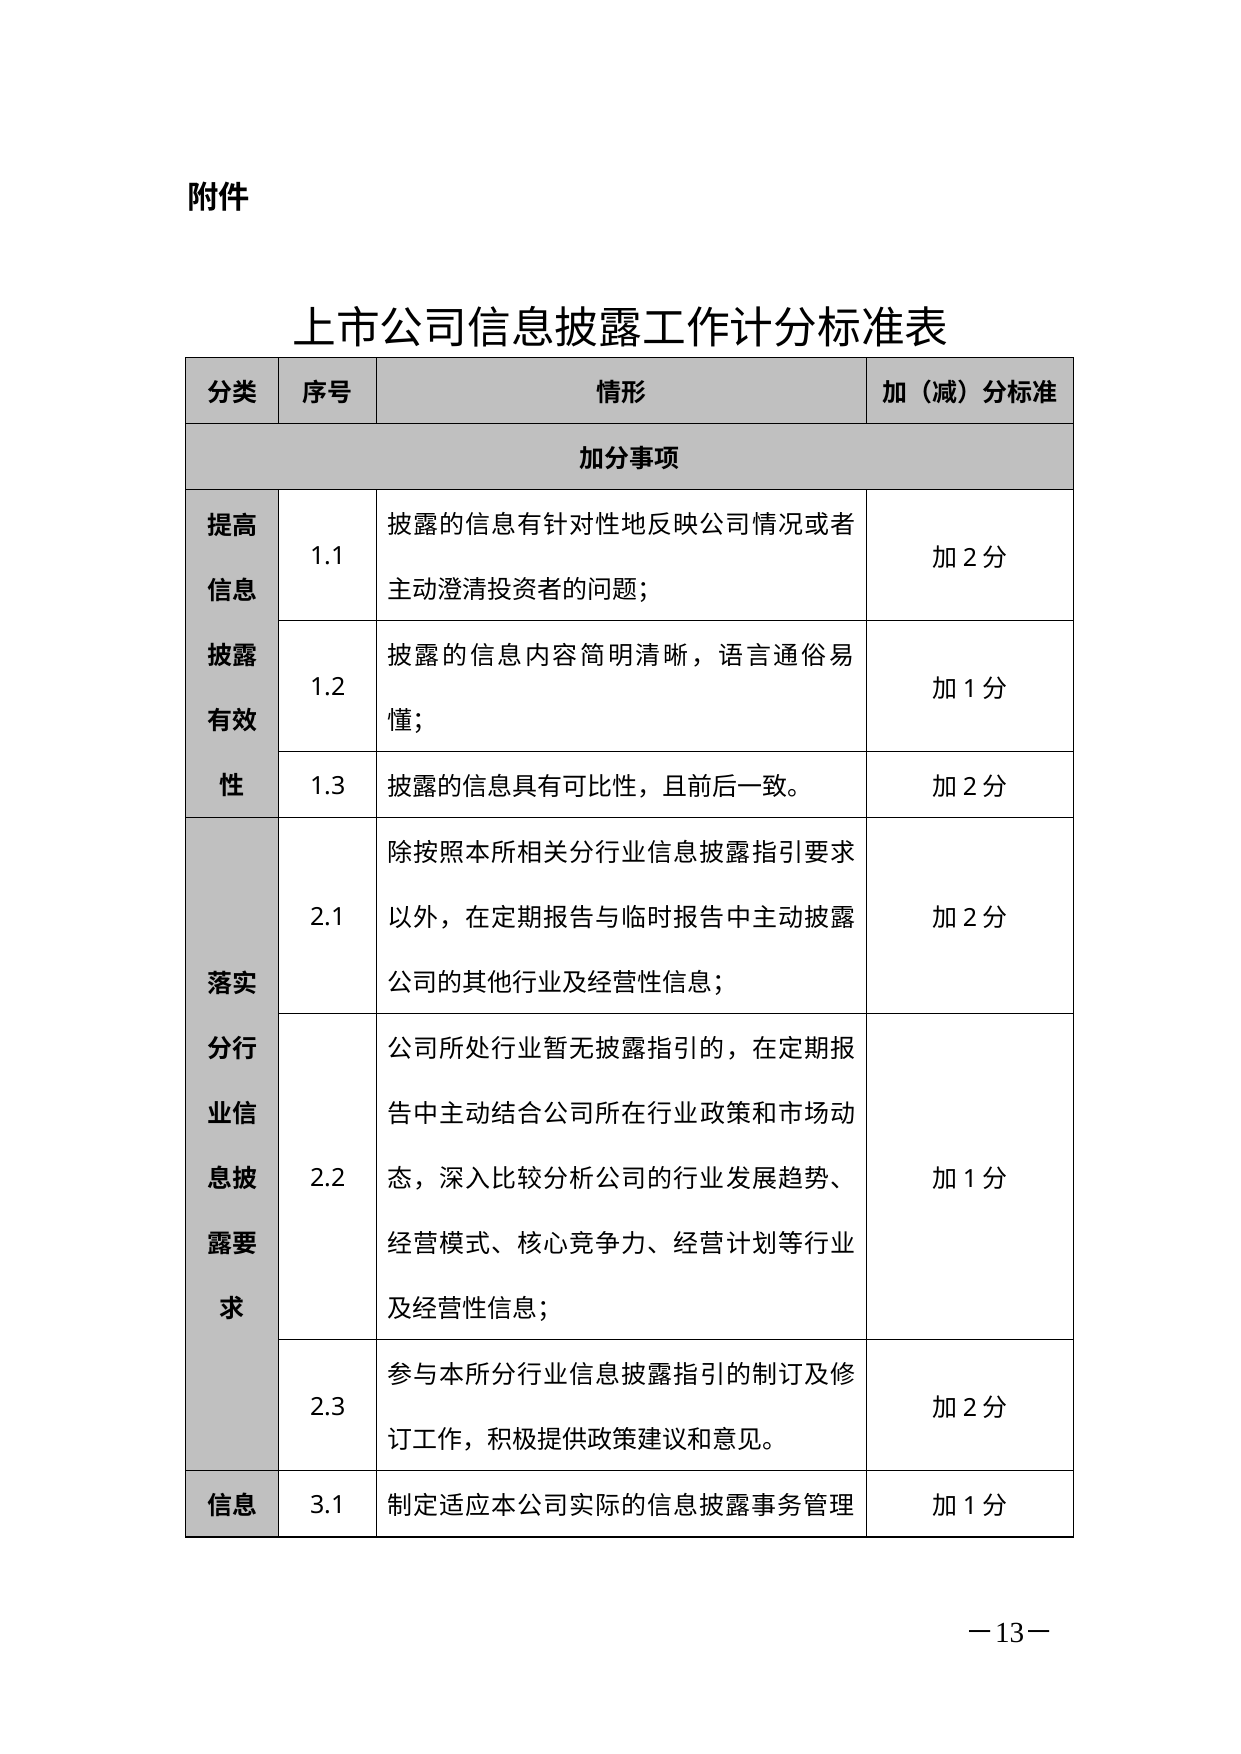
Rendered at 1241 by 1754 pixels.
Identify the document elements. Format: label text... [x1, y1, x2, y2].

table_cell 提高信息披露有效性 [186, 490, 278, 817]
table_cell 参与本所分行业信息披露指引的制订及修订工作，积极提供政策建议和意见。 [377, 1340, 866, 1470]
table_cell 加2分 [867, 752, 1073, 817]
table_cell 2.1 [279, 818, 376, 1013]
table_cell 1.1 [279, 490, 376, 620]
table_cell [377, 1471, 866, 1536]
table_header 加（减）分标准 [867, 358, 1073, 423]
table_cell 1.2 [279, 621, 376, 751]
table_header 情形 [377, 358, 866, 423]
table_cell 除按照本所相关分行业信息披露指引要求以外，在定期报告与临时报告中主动披露公司的其他行业及经营性信息； [377, 818, 866, 1013]
table_cell 3.1 [279, 1471, 376, 1536]
table_cell 披露的信息具有可比性，且前后一致。 [377, 752, 866, 817]
table_cell 2.3 [279, 1340, 376, 1470]
table_cell 加1分 [867, 1014, 1073, 1339]
table_cell 公司所处行业暂无披露指引的，在定期报告中主动结合公司所在行业政策和市场动态，深入比较分析公司的行业发展趋势、经营模式、核心竞争力、经营计划等行业及经营性信息； [377, 1014, 866, 1339]
table_cell 1.3 [279, 752, 376, 817]
table_cell 加1分 [867, 621, 1073, 751]
text 上市公司信息披露工作计分标准表 [187, 292, 1053, 357]
table_header 序号 [279, 358, 376, 423]
text 附件 [187, 162, 1053, 227]
table_cell 加2分 [867, 490, 1073, 620]
table_cell 信息披露相关制度建设和资源配置情况 [186, 1471, 278, 1536]
table_cell 加1分 [867, 1471, 1073, 1536]
table_cell 加分事项 [186, 424, 1073, 489]
table_cell 加2分 [867, 818, 1073, 1013]
table_cell 披露的信息有针对性地反映公司情况或者主动澄清投资者的问题； [377, 490, 866, 620]
table_cell 披露的信息内容简明清晰，语言通俗易懂； [377, 621, 866, 751]
table_cell 落实分行业信息披露要求 [186, 818, 278, 1470]
table_header 分类 [186, 358, 278, 423]
table_cell 2.2 [279, 1014, 376, 1339]
table_cell 加2分 [867, 1340, 1073, 1470]
